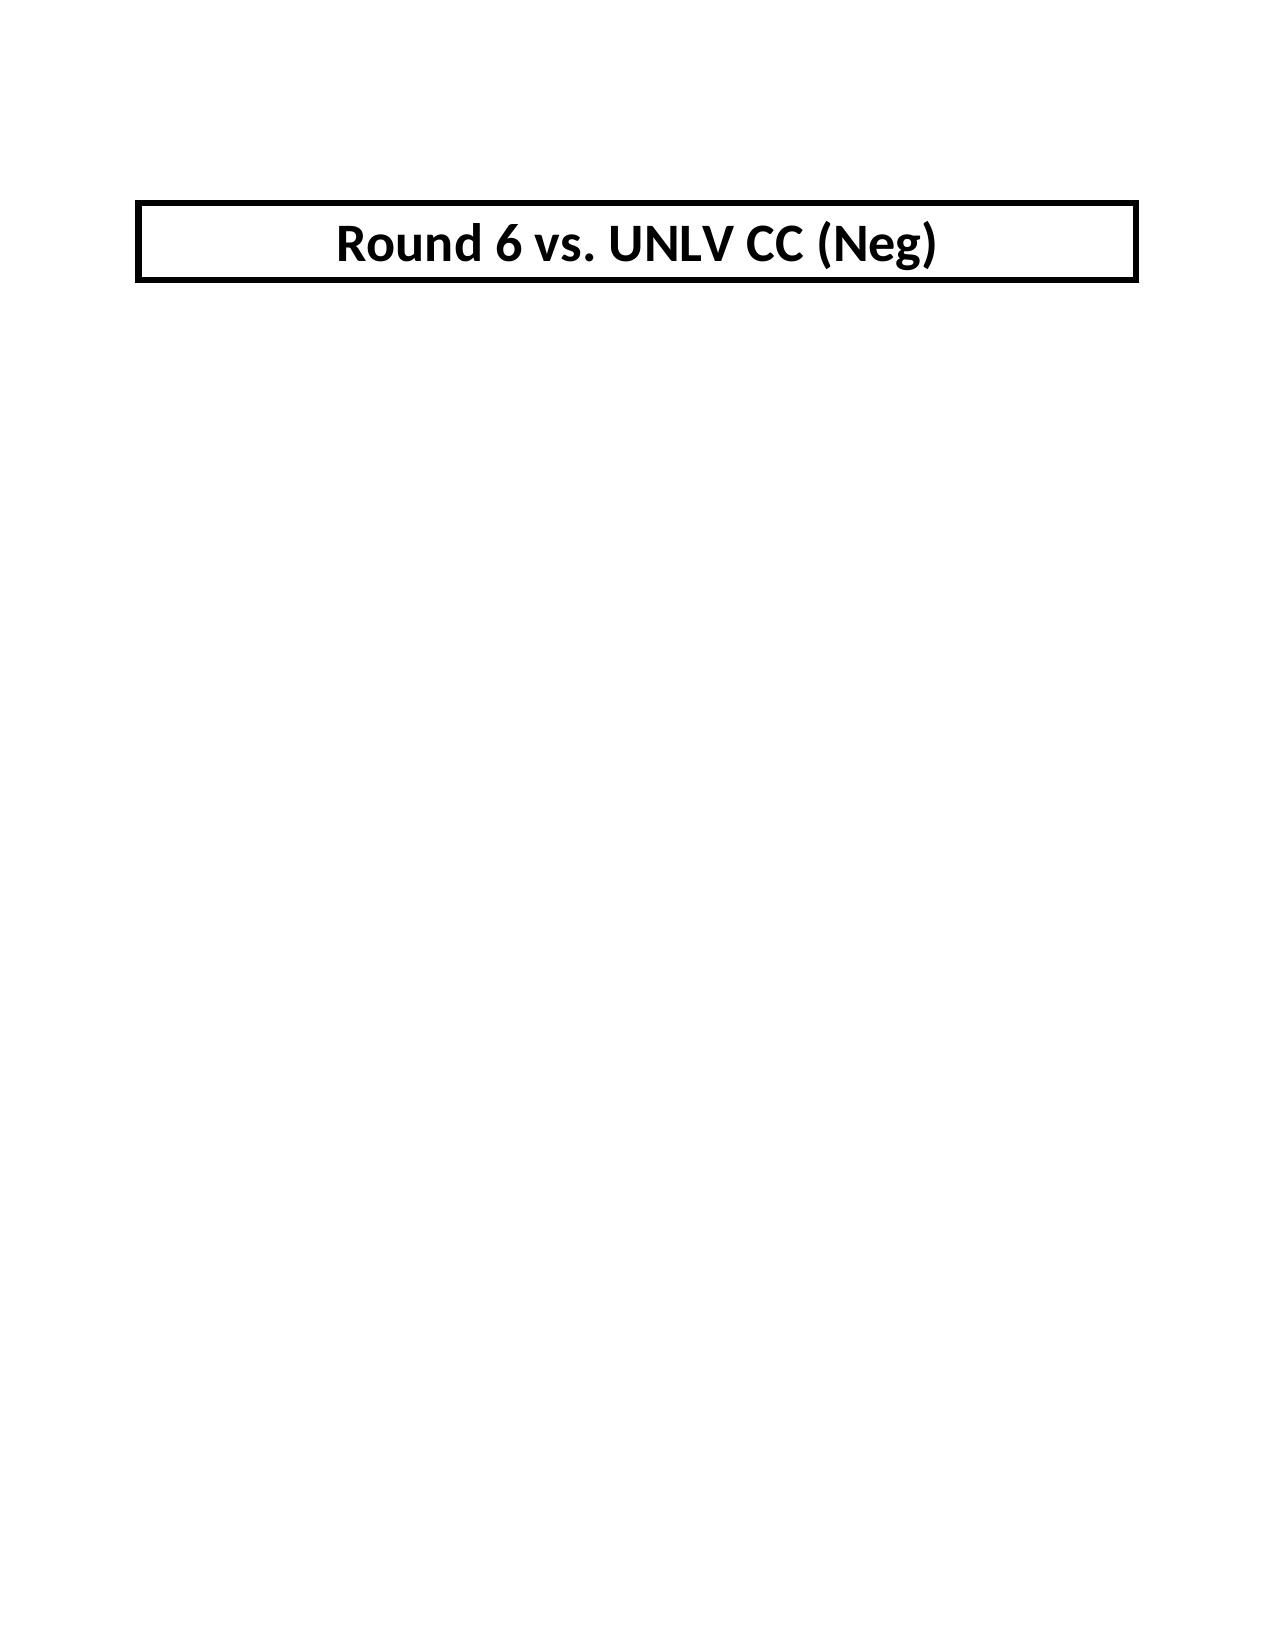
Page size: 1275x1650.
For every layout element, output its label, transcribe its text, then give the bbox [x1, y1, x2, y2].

subtitle Round 6 vs. UNLV CC (Neg) [142, 206, 1133, 277]
